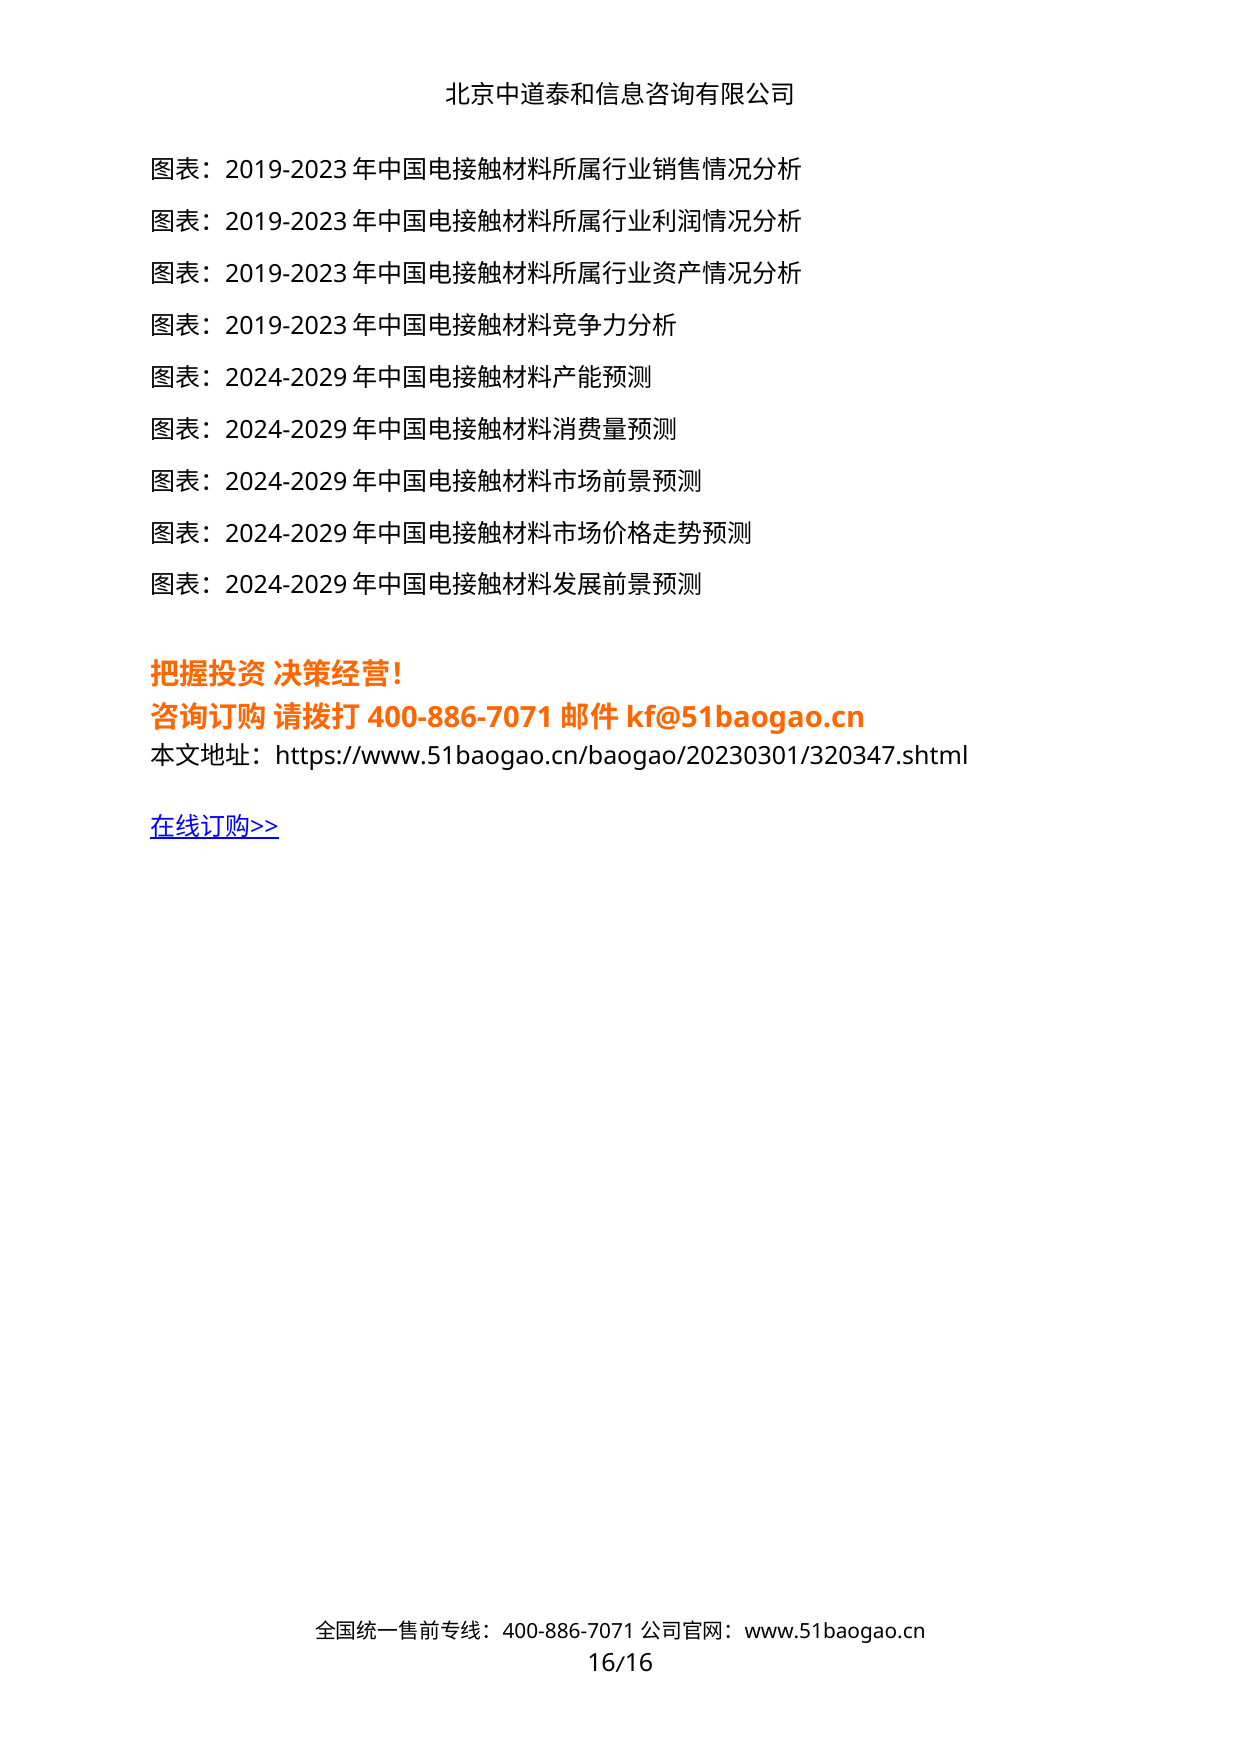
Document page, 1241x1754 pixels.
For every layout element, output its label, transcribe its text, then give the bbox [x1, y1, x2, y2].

text 图表：2019-2023年中国电接触材料所属行业销售情况分析 [150, 150, 1090, 186]
text 把握投资 决策经营！咨询订购 请拨打 400-886-7071 邮件 kf@51baogao.cn本文地址：https://www.51baogao.cn/baogao/20230301/320347.shtml [150, 617, 1090, 772]
text 图表：2019-2023年中国电接触材料竞争力分析 [150, 306, 1090, 342]
text 图表：2024-2029年中国电接触材料市场前景预测 [150, 461, 1090, 497]
text 图表：2019-2023年中国电接触材料所属行业利润情况分析 [150, 202, 1090, 238]
text 图表：2024-2029年中国电接触材料发展前景预测 [150, 565, 1090, 601]
text 图表：2024-2029年中国电接触材料市场价格走势预测 [150, 513, 1090, 549]
text 在线订购>> [150, 772, 1090, 842]
text 图表：2019-2023年中国电接触材料所属行业资产情况分析 [150, 254, 1090, 290]
text 图表：2024-2029年中国电接触材料消费量预测 [150, 409, 1090, 446]
text 图表：2024-2029年中国电接触材料产能预测 [150, 357, 1090, 394]
